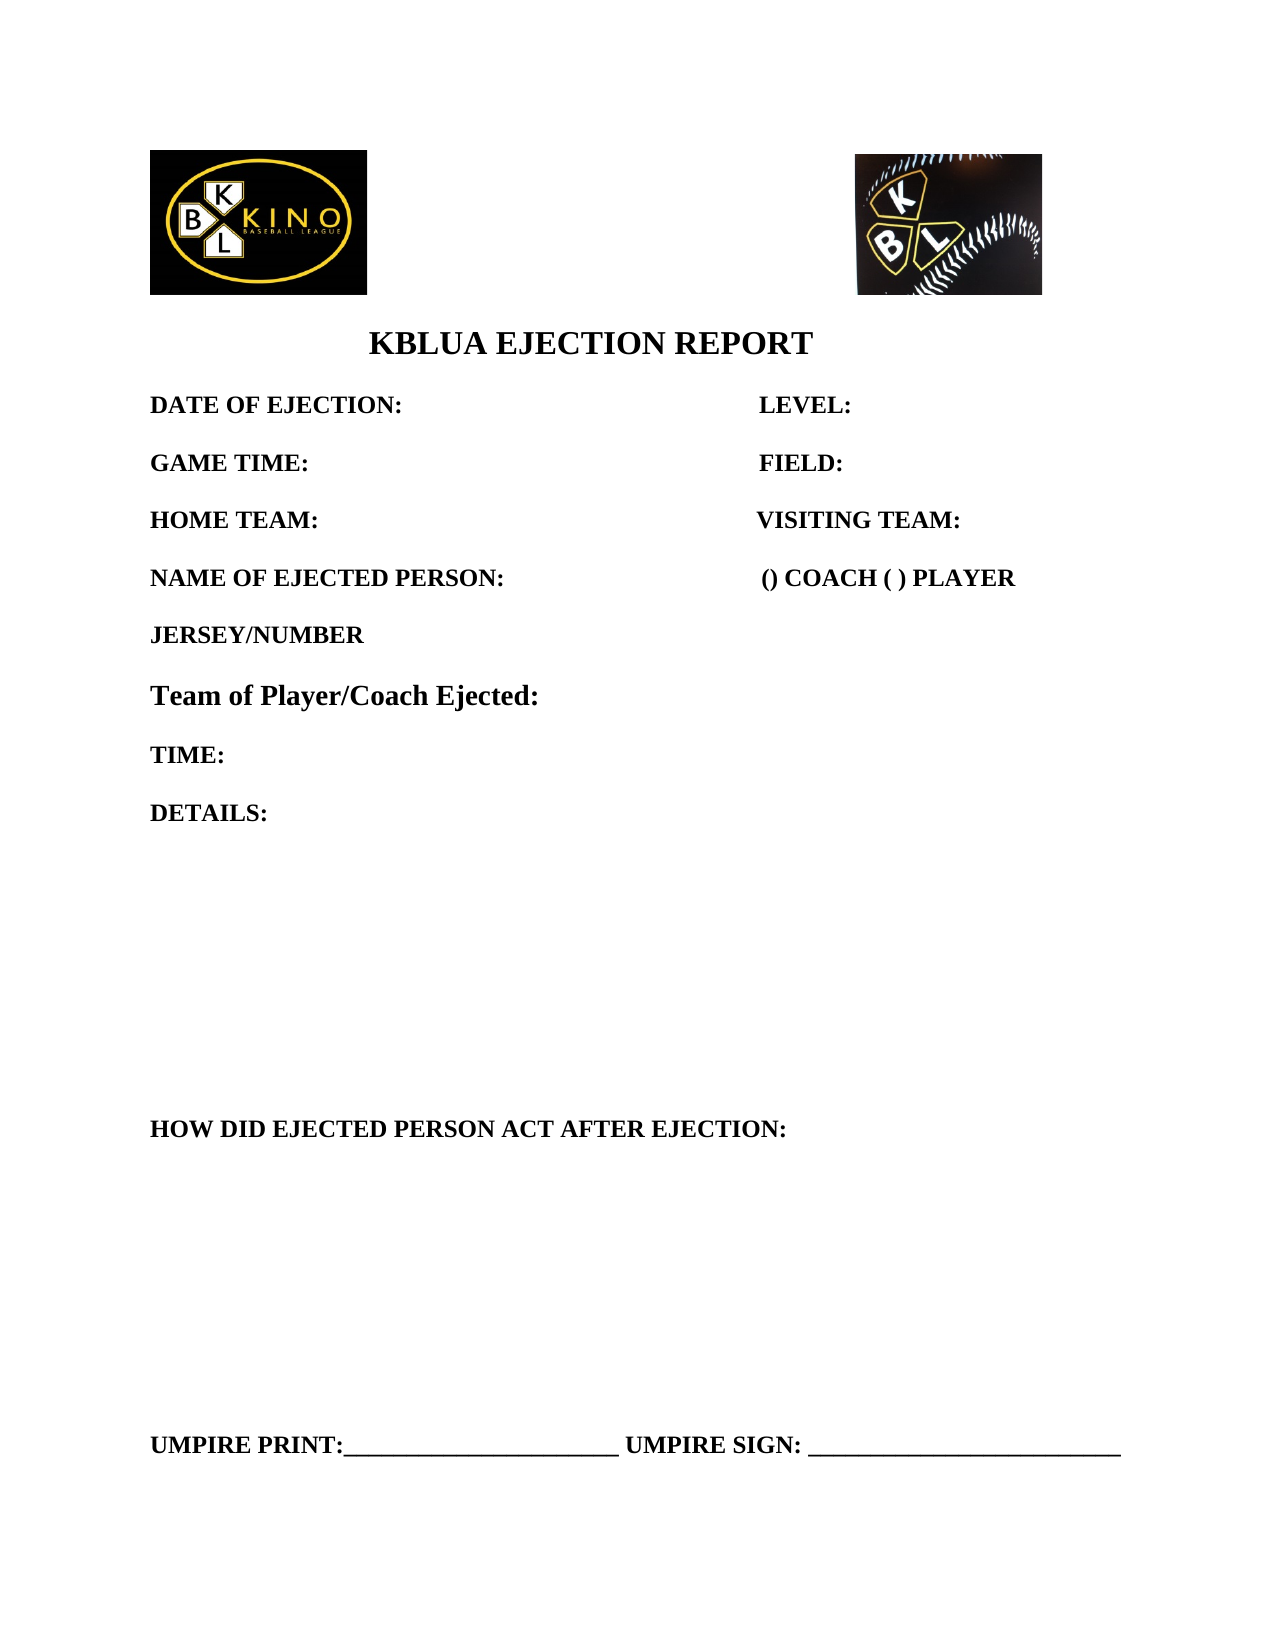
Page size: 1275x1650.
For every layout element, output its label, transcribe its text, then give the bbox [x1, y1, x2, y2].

text HOW DID EJECTED PERSON ACT AFTER EJECTION: [150, 1114, 1125, 1143]
text Team of Player/Coach Ejected: [150, 678, 1125, 712]
picture [150, 150, 368, 295]
text JERSEY/NUMBER [150, 621, 1125, 649]
text KBLUA EJECTION REPORT [150, 323, 1125, 362]
text HOME TEAM: VISITING TEAM: [150, 506, 1125, 534]
text GAME TIME: FIELD: [150, 448, 1125, 477]
text DATE OF EJECTION: LEVEL: [150, 391, 1125, 419]
text UMPIRE PRINT:______________________ UMPIRE SIGN: _________________________ [150, 1430, 1125, 1459]
picture [854, 154, 1043, 295]
text TIME: [150, 740, 1125, 769]
text NAME OF EJECTED PERSON: () COACH ( ) PLAYER [150, 563, 1125, 592]
text DETAILS: [150, 798, 1125, 827]
